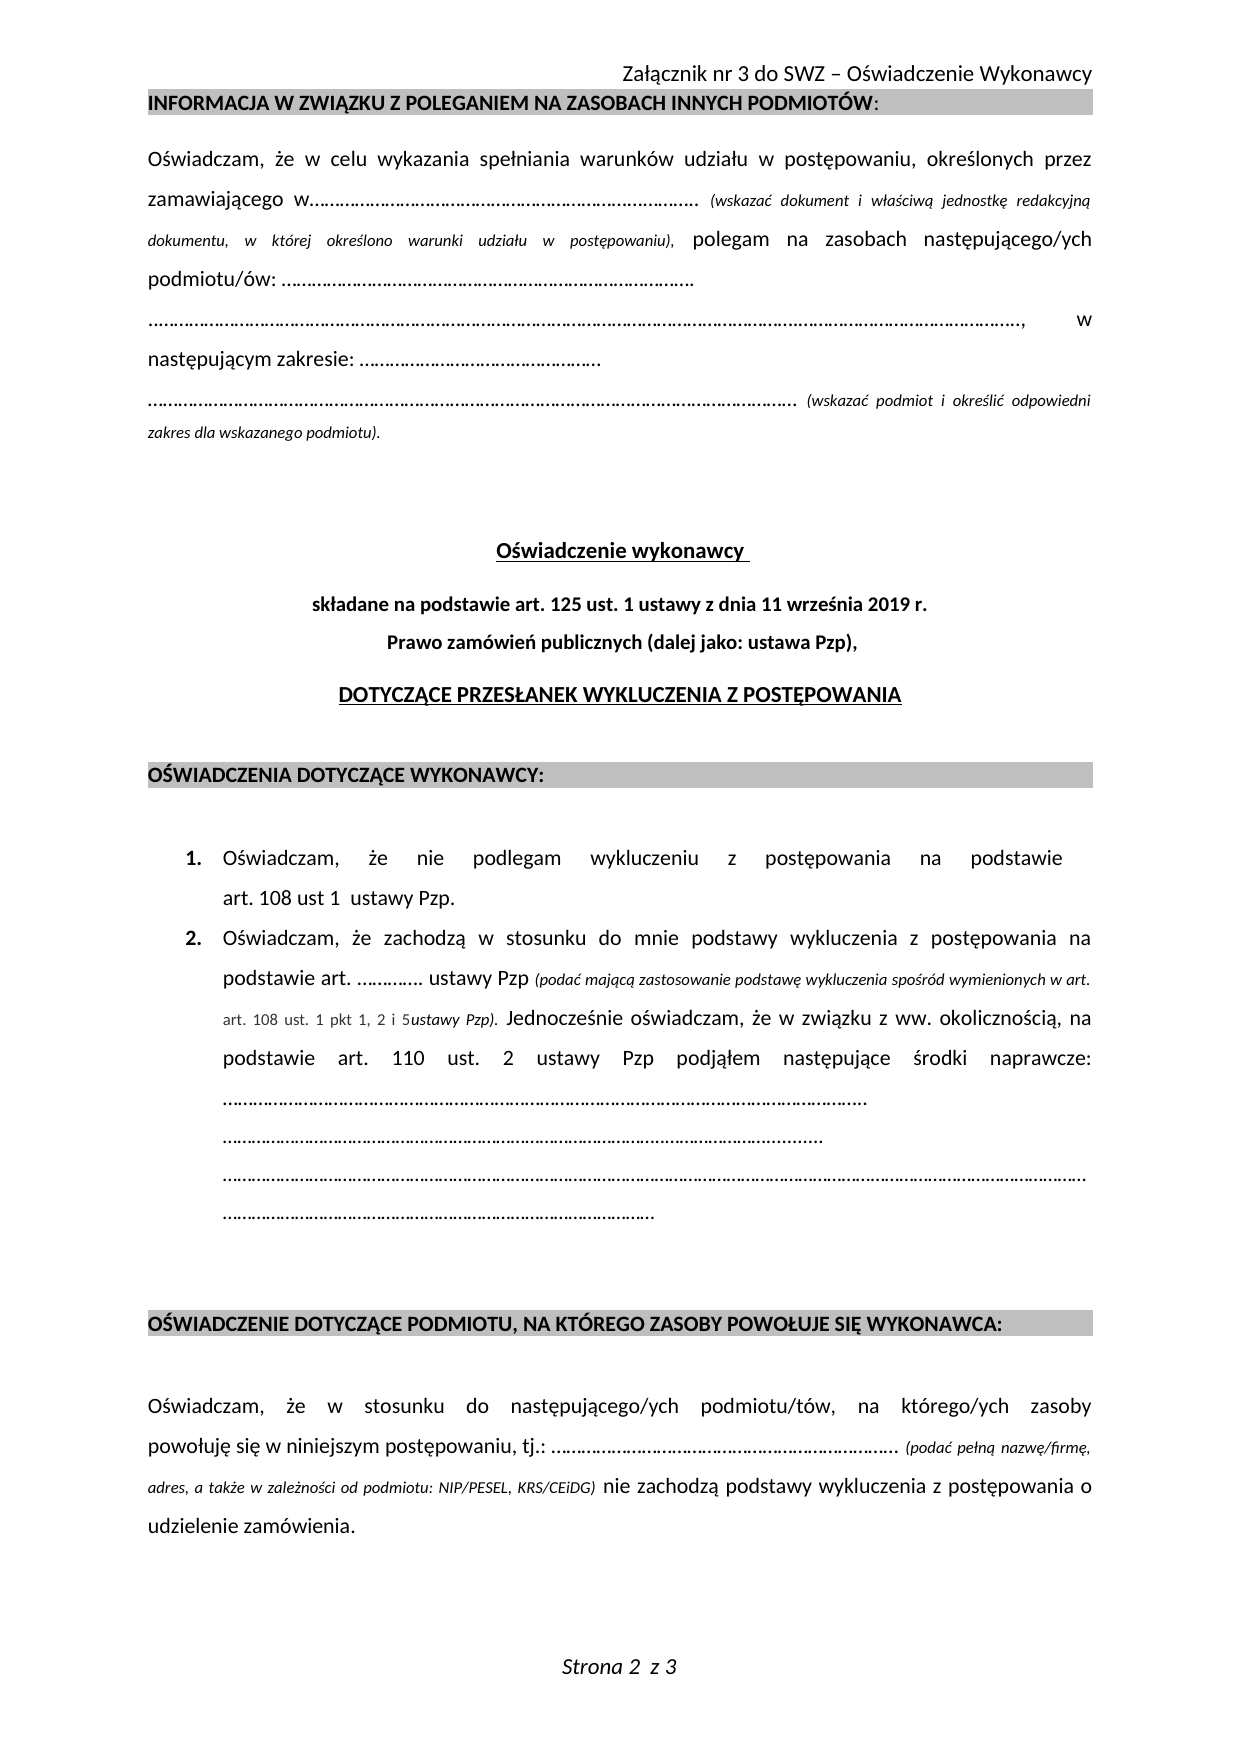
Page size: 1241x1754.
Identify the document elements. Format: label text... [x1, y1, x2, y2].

text Oświadczenie wykonawcy [148, 536, 1093, 564]
text składane na podstawie art. 125 ust. 1 ustawy z dnia 11 września 2019 r. [148, 591, 1093, 616]
text Prawo zamówień publicznych (dalej jako: ustawa Pzp), [148, 629, 1093, 654]
text OŚWIADCZENIE DOTYCZĄCE PODMIOTU, NA KTÓREGO ZASOBY POWOŁUJE SIĘ WYKONAWCA: [148, 1310, 1093, 1336]
text INFORMACJA W ZWIĄZKU Z POLEGANIEM NA ZASOBACH INNYCH PODMIOTÓW: [148, 89, 1093, 115]
text ………………………………………………………………………………………………………………… (wskazać podmiot i określić odpowiedni zakres dla wskazanego podmiotu). [148, 385, 1093, 442]
list Oświadczam, że zachodzą w stosunku do mnie podstawy wykluczenia z postępowania na podstawie art. …………. ustawy Pzp (podać mającą zastosowanie podstawę wykluczenia spośród wymienionych w art. art. 108 ust. 1 pkt 1, 2 i 5ustawy Pzp). Jednocześnie oświadczam, że w związku z ww. okolicznością, na podstawie art. 110 ust. 2 ustawy Pzp podjąłem następujące środki naprawcze: ………………………………………………………………………………………………………………..………………………………………………………………………………..…………………...........……………………………………………………………………………………………………………………………………………………………………………………………………………………………………………… [185, 924, 1093, 1225]
text ..……………………………………………………………………………………………………………….…………………………………….., w następującym zakresie: ………………………………………… [148, 305, 1093, 372]
list Oświadczam, że nie podlegam wykluczeniu z postępowania na podstawie art. 108 ust 1 ustawy Pzp. [185, 844, 1093, 910]
text Oświadczam, że w celu wykazania spełniania warunków udziału w postępowaniu, określonych przez zamawiającego w………………………………………………………...……….. (wskazać dokument i właściwą jednostkę redakcyjną dokumentu, w której określono warunki udziału w postępowaniu), polegam na zasobach następującego/ych podmiotu/ów: ………………………………………………………………………. [148, 145, 1093, 292]
text DOTYCZĄCE PRZESŁANEK WYKLUCZENIA Z POSTĘPOWANIA [148, 680, 1093, 708]
text OŚWIADCZENIA DOTYCZĄCE WYKONAWCY: [148, 762, 1093, 788]
text Oświadczam, że w stosunku do następującego/ych podmiotu/tów, na którego/ych zasoby powołuję się w niniejszym postępowaniu, tj.: …………………………………………………………… (podać pełną nazwę/firmę, adres, a także w zależności od podmiotu: NIP/PESEL, KRS/CEiDG) nie zachodzą podstawy wykluczenia z postępowania o udzielenie zamówienia. [148, 1392, 1093, 1538]
